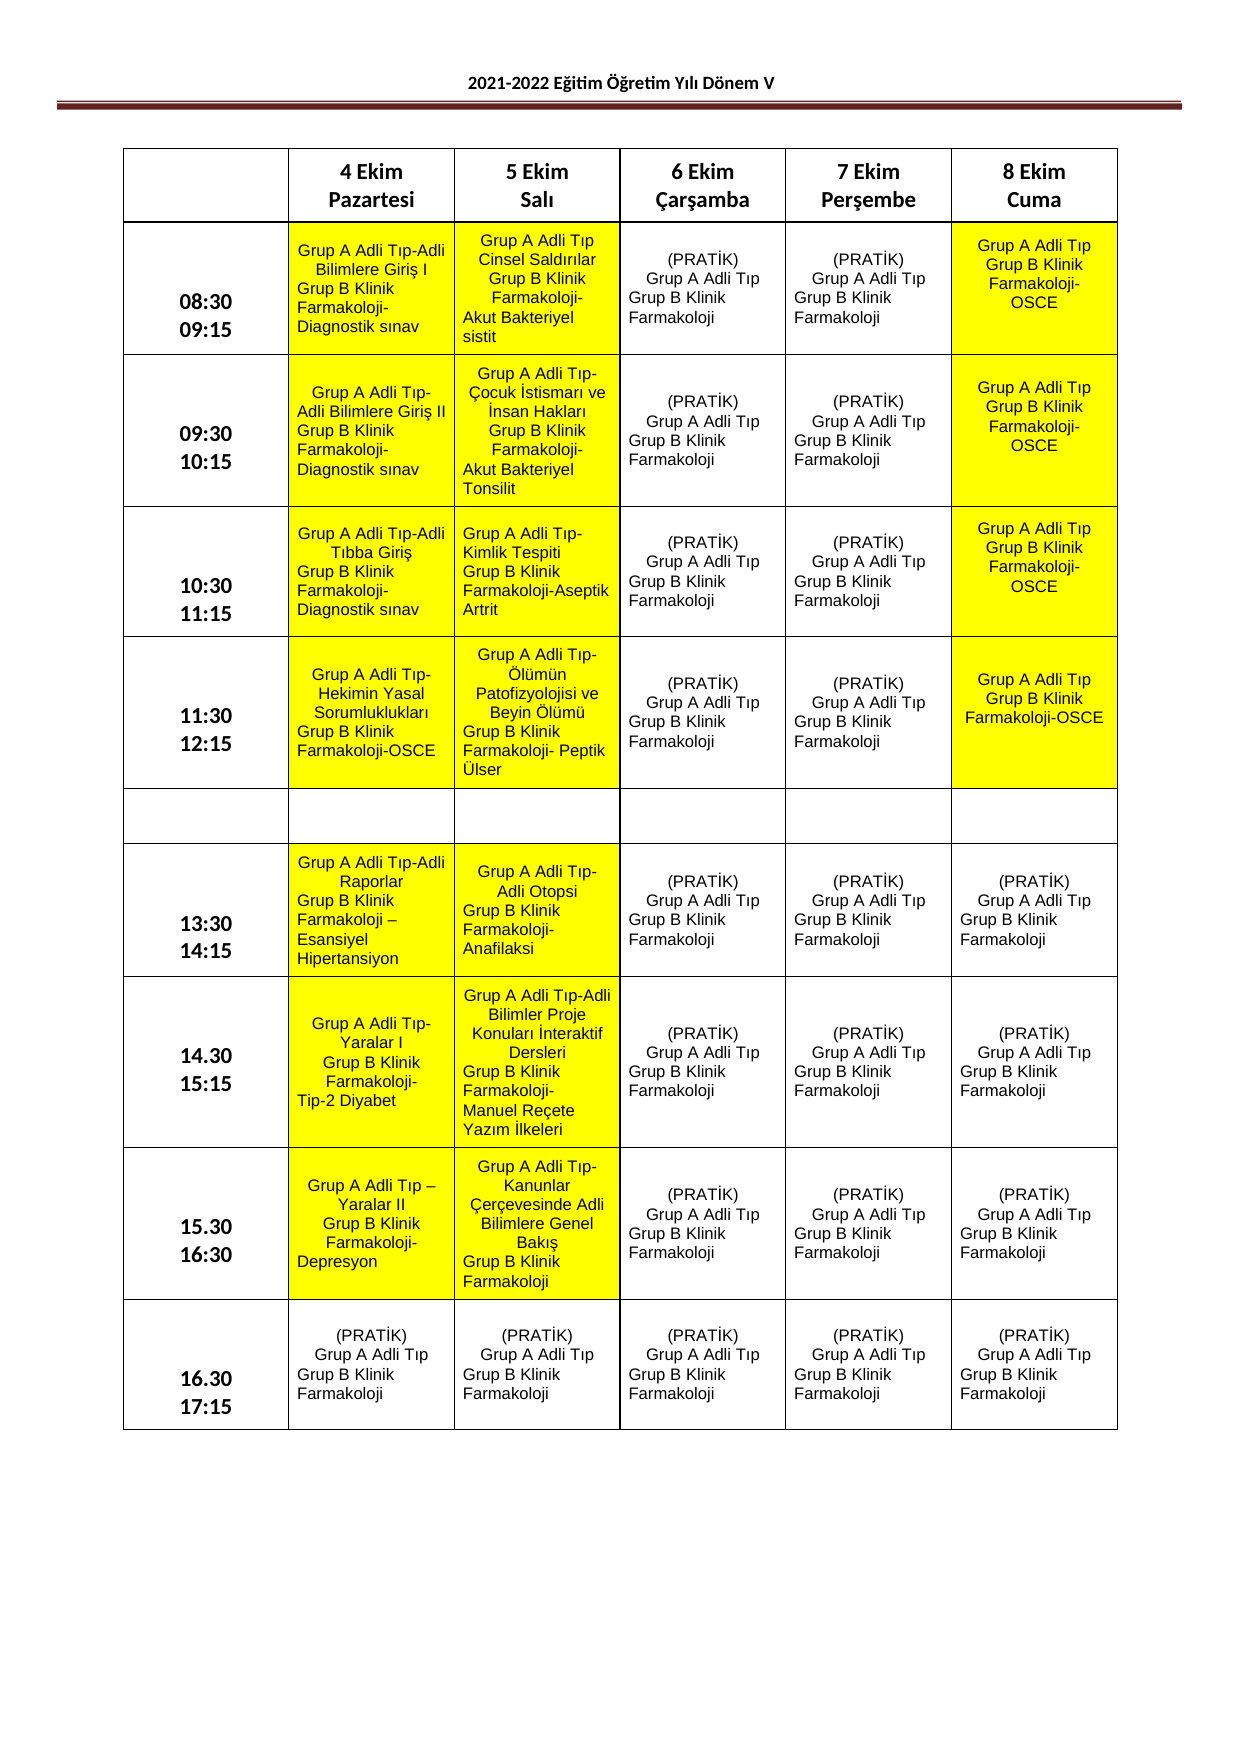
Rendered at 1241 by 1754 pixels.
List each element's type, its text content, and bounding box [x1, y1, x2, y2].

table_cell (PRATİK) Grup A Adli Tıp Grup B Klinik Farmakoloji [621, 223, 785, 354]
table_cell (PRATİK) Grup A Adli Tıp Grup B Klinik Farmakoloji [455, 1300, 619, 1429]
table_cell (PRATİK) Grup A Adli Tıp Grup B Klinik Farmakoloji [786, 223, 951, 354]
table_cell (PRATİK) Grup A Adli Tıp Grup B Klinik Farmakoloji [786, 355, 951, 506]
table_cell (PRATİK) Grup A Adli Tıp Grup B Klinik Farmakoloji [289, 1300, 454, 1429]
table_cell Grup A Adli Tıp-Adli Bilimlere Giriş I Grup B Klinik Farmakoloji- Diagnostik sınav [289, 223, 454, 354]
table_cell (PRATİK) Grup A Adli Tıp Grup B Klinik Farmakoloji [786, 1300, 951, 1429]
table_cell Grup A Adli Tıp – Yaralar II Grup B Klinik Farmakoloji- Depresyon [289, 1148, 454, 1299]
table_cell (PRATİK) Grup A Adli Tıp Grup B Klinik Farmakoloji [786, 637, 951, 788]
table_cell Grup A Adli Tıp-Adli Raporlar Grup B Klinik Farmakoloji –Esansiyel Hipertansiyon [289, 844, 454, 976]
table_cell 15.30 16:30 [124, 1148, 288, 1299]
table_cell 08:30 09:15 [124, 223, 288, 354]
table_cell (PRATİK) Grup A Adli Tıp Grup B Klinik Farmakoloji [786, 507, 951, 636]
table_cell (PRATİK) Grup A Adli Tıp Grup B Klinik Farmakoloji [621, 507, 785, 636]
table_cell Grup A Adli Tıp-Kanunlar Çerçevesinde Adli Bilimlere Genel Bakış Grup B Klinik Farmakoloji [455, 1148, 619, 1299]
table_cell Grup A Adli Tıp Grup B Klinik Farmakoloji-OSCE [952, 637, 1117, 788]
table_cell 11:30 12:15 [124, 637, 288, 788]
table_cell Grup A Adli Tıp Grup B Klinik Farmakoloji- OSCE [952, 355, 1117, 506]
table_cell Grup A Adli Tıp Cinsel Saldırılar Grup B Klinik Farmakoloji- Akut Bakteriyel sistit [455, 223, 619, 354]
table_cell 10:30 11:15 [124, 507, 288, 636]
table_header 6 Ekim Çarşamba [621, 149, 785, 221]
table_cell (PRATİK) Grup A Adli Tıp Grup B Klinik Farmakoloji [621, 355, 785, 506]
table_header [124, 149, 288, 221]
table_header 7 Ekim Perşembe [786, 149, 951, 221]
table_cell Grup A Adli Tıp-Yaralar I Grup B Klinik Farmakoloji- Tip-2 Diyabet [289, 977, 454, 1147]
table_cell (PRATİK) Grup A Adli Tıp Grup B Klinik Farmakoloji [786, 844, 951, 976]
table_cell 09:30 10:15 [124, 355, 288, 506]
table_cell Grup A Adli Tıp- Adli Bilimlere Giriş II Grup B Klinik Farmakoloji- Diagnostik sınav [289, 355, 454, 506]
table_cell [455, 789, 619, 843]
table_cell [289, 789, 454, 843]
table_cell [952, 789, 1117, 843]
table_header 4 Ekim Pazartesi [289, 149, 454, 221]
table_cell (PRATİK) Grup A Adli Tıp Grup B Klinik Farmakoloji [952, 1148, 1117, 1299]
table_cell (PRATİK) Grup A Adli Tıp Grup B Klinik Farmakoloji [786, 1148, 951, 1299]
table_cell [621, 789, 785, 843]
table_cell Grup A Adli Tıp-Hekimin Yasal Sorumluklukları Grup B Klinik Farmakoloji-OSCE [289, 637, 454, 788]
table_cell Grup A Adli Tıp Grup B Klinik Farmakoloji- OSCE [952, 507, 1117, 636]
table_cell Grup A Adli Tıp Grup B Klinik Farmakoloji- OSCE [952, 223, 1117, 354]
table_cell Grup A Adli Tıp- Adli Otopsi Grup B Klinik Farmakoloji-Anafilaksi [455, 844, 619, 976]
table_cell (PRATİK) Grup A Adli Tıp Grup B Klinik Farmakoloji [621, 1148, 785, 1299]
table_cell (PRATİK) Grup A Adli Tıp Grup B Klinik Farmakoloji [952, 977, 1117, 1147]
table_cell 13:30 14:15 [124, 844, 288, 976]
table_cell Grup A Adli Tıp-Kimlik Tespiti Grup B Klinik Farmakoloji-Aseptik Artrit [455, 507, 619, 636]
table_cell (PRATİK) Grup A Adli Tıp Grup B Klinik Farmakoloji [786, 977, 951, 1147]
table_header 5 Ekim Salı [455, 149, 619, 221]
table_cell (PRATİK) Grup A Adli Tıp Grup B Klinik Farmakoloji [952, 844, 1117, 976]
table_cell Grup A Adli Tıp-Adli Bilimler Proje Konuları İnteraktif Dersleri Grup B Klinik Farmakoloji- Manuel Reçete Yazım İlkeleri [455, 977, 619, 1147]
table_cell (PRATİK) Grup A Adli Tıp Grup B Klinik Farmakoloji [621, 637, 785, 788]
table_cell [786, 789, 951, 843]
table_cell 14.30 15:15 [124, 977, 288, 1147]
table_cell (PRATİK) Grup A Adli Tıp Grup B Klinik Farmakoloji [621, 844, 785, 976]
table_cell (PRATİK) Grup A Adli Tıp Grup B Klinik Farmakoloji [621, 977, 785, 1147]
table_cell (PRATİK) Grup A Adli Tıp Grup B Klinik Farmakoloji [621, 1300, 785, 1429]
table_cell Grup A Adli Tıp-Adli Tıbba Giriş Grup B Klinik Farmakoloji- Diagnostik sınav [289, 507, 454, 636]
table_header 8 Ekim Cuma [952, 149, 1117, 221]
table_cell Grup A Adli Tıp-Çocuk İstismarı ve İnsan Hakları Grup B Klinik Farmakoloji- Akut Bakteriyel Tonsilit [455, 355, 619, 506]
table_cell 16.30 17:15 [124, 1300, 288, 1429]
table_cell Grup A Adli Tıp-Ölümün Patofizyolojisi ve Beyin Ölümü Grup B Klinik Farmakoloji- Peptik Ülser [455, 637, 619, 788]
table_cell [124, 789, 288, 843]
table_cell (PRATİK) Grup A Adli Tıp Grup B Klinik Farmakoloji [952, 1300, 1117, 1429]
